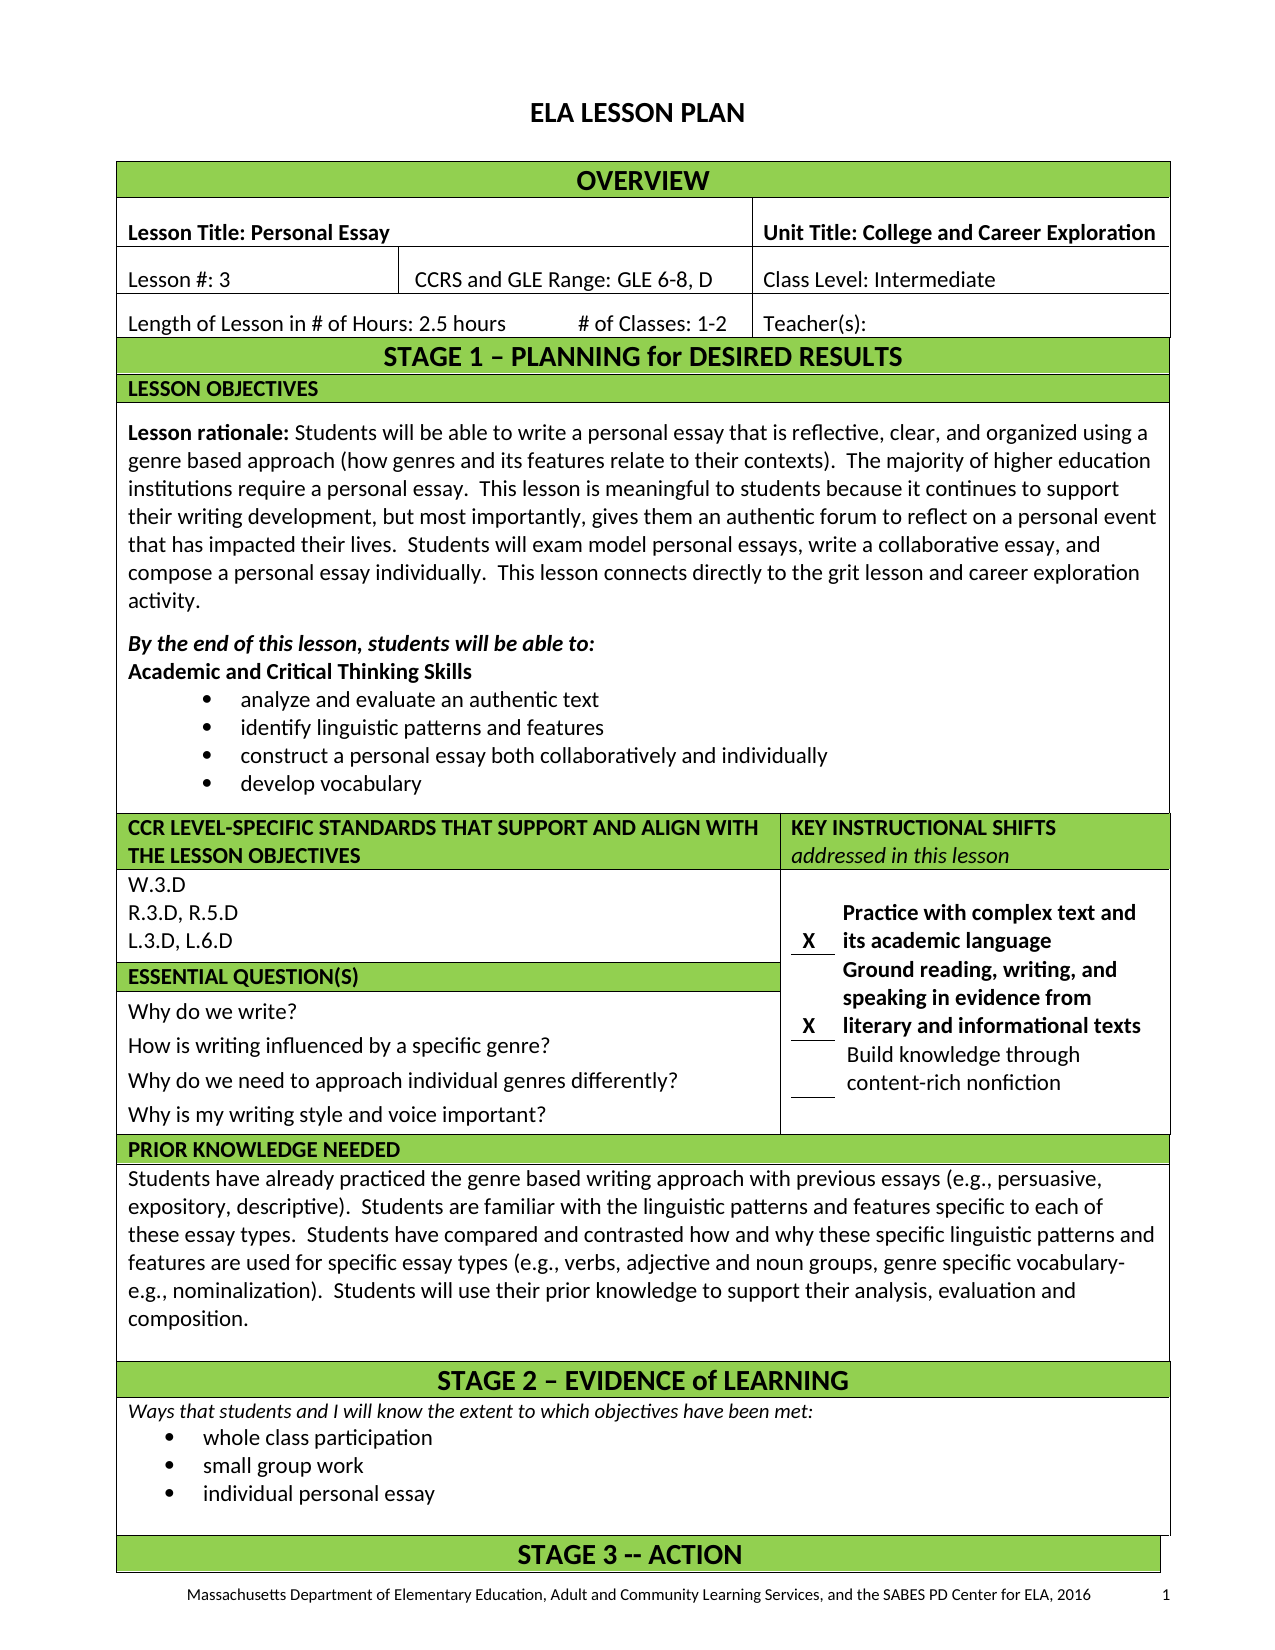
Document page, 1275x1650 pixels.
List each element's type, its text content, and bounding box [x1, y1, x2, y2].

table_cell STAGE 3 -- ACTION [117, 1536, 1160, 1571]
table_cell Unit Title: College and Career Exploration [753, 197, 1170, 246]
table_cell ESSENTIAL QUESTION(S) [117, 963, 780, 991]
table_cell Teacher(s): [753, 293, 1170, 337]
table_cell Lesson rationale: Students will be able to write a personal essay that is reflective, clear, and organized using a genre based approach (how genres and its features relate to their contexts). The majority of higher education institutions require a personal essay. This lesson is meaningful to students because it continues to support their writing development, but most importantly, gives them an authentic forum to reflect on a personal event that has impacted their lives. Students will exam model personal essays, write a collaborative essay, and compose a personal essay individually. This lesson connects directly to the grit lesson and career exploration activity. By the end of this lesson, students will be able to: Academic and Critical Thinking Skills analyze and evaluate an authentic text identify linguistic patterns and features construct a personal essay both collaboratively and individually develop vocabulary [117, 403, 1169, 813]
table_cell Students have already practiced the genre based writing approach with previous essays (e.g., persuasive, expository, descriptive). Students are familiar with the linguistic patterns and features specific to each of these essay types. Students have compared and contrasted how and why these specific linguistic patterns and features are used for specific essay types (e.g., verbs, adjective and noun groups, genre specific vocabulary-e.g., nominalization). Students will use their prior knowledge to support their analysis, evaluation and composition. [117, 1165, 1169, 1361]
text ELA LESSON PLAN [105, 94, 1170, 129]
table_cell PRIOR KNOWLEDGE NEEDED [117, 1135, 1169, 1163]
table_cell Why do we write? How is writing influenced by a specific genre? Why do we need to approach individual genres differently? Why is my writing style and voice important? [117, 992, 780, 1134]
table_cell CCR LEVEL-SPECIFIC STANDARDS THAT SUPPORT AND ALIGN WITH THE LESSON OBJECTIVES [117, 814, 780, 869]
table_cell Lesson Title: Personal Essay [117, 198, 752, 246]
table_cell CCRS and GLE Range: GLE 6-8, D [399, 247, 752, 293]
table_header OVERVIEW [117, 162, 1170, 197]
table_cell Length of Lesson in # of Hours: 2.5 hours # of Classes: 1-2 [117, 294, 752, 337]
table_cell W.3.D R.3.D, R.5.D L.3.D, L.6.D [117, 870, 780, 962]
table_cell KEY INSTRUCTIONAL SHIFTS addressed in this lesson [781, 813, 1170, 869]
table_cell [781, 869, 1170, 1134]
table_cell STAGE 1 – PLANNING for DESIRED RESULTS [117, 338, 1169, 373]
table_cell LESSON OBJECTIVES [117, 375, 1169, 402]
table_cell STAGE 2 – EVIDENCE of LEARNING [117, 1362, 1170, 1397]
table_cell Class Level: Intermediate [753, 246, 1170, 293]
table_cell Ways that students and I will know the extent to which objectives have been met: whole class participation small group work individual personal essay [117, 1397, 1170, 1535]
table_cell Lesson #: 3 [117, 247, 398, 293]
